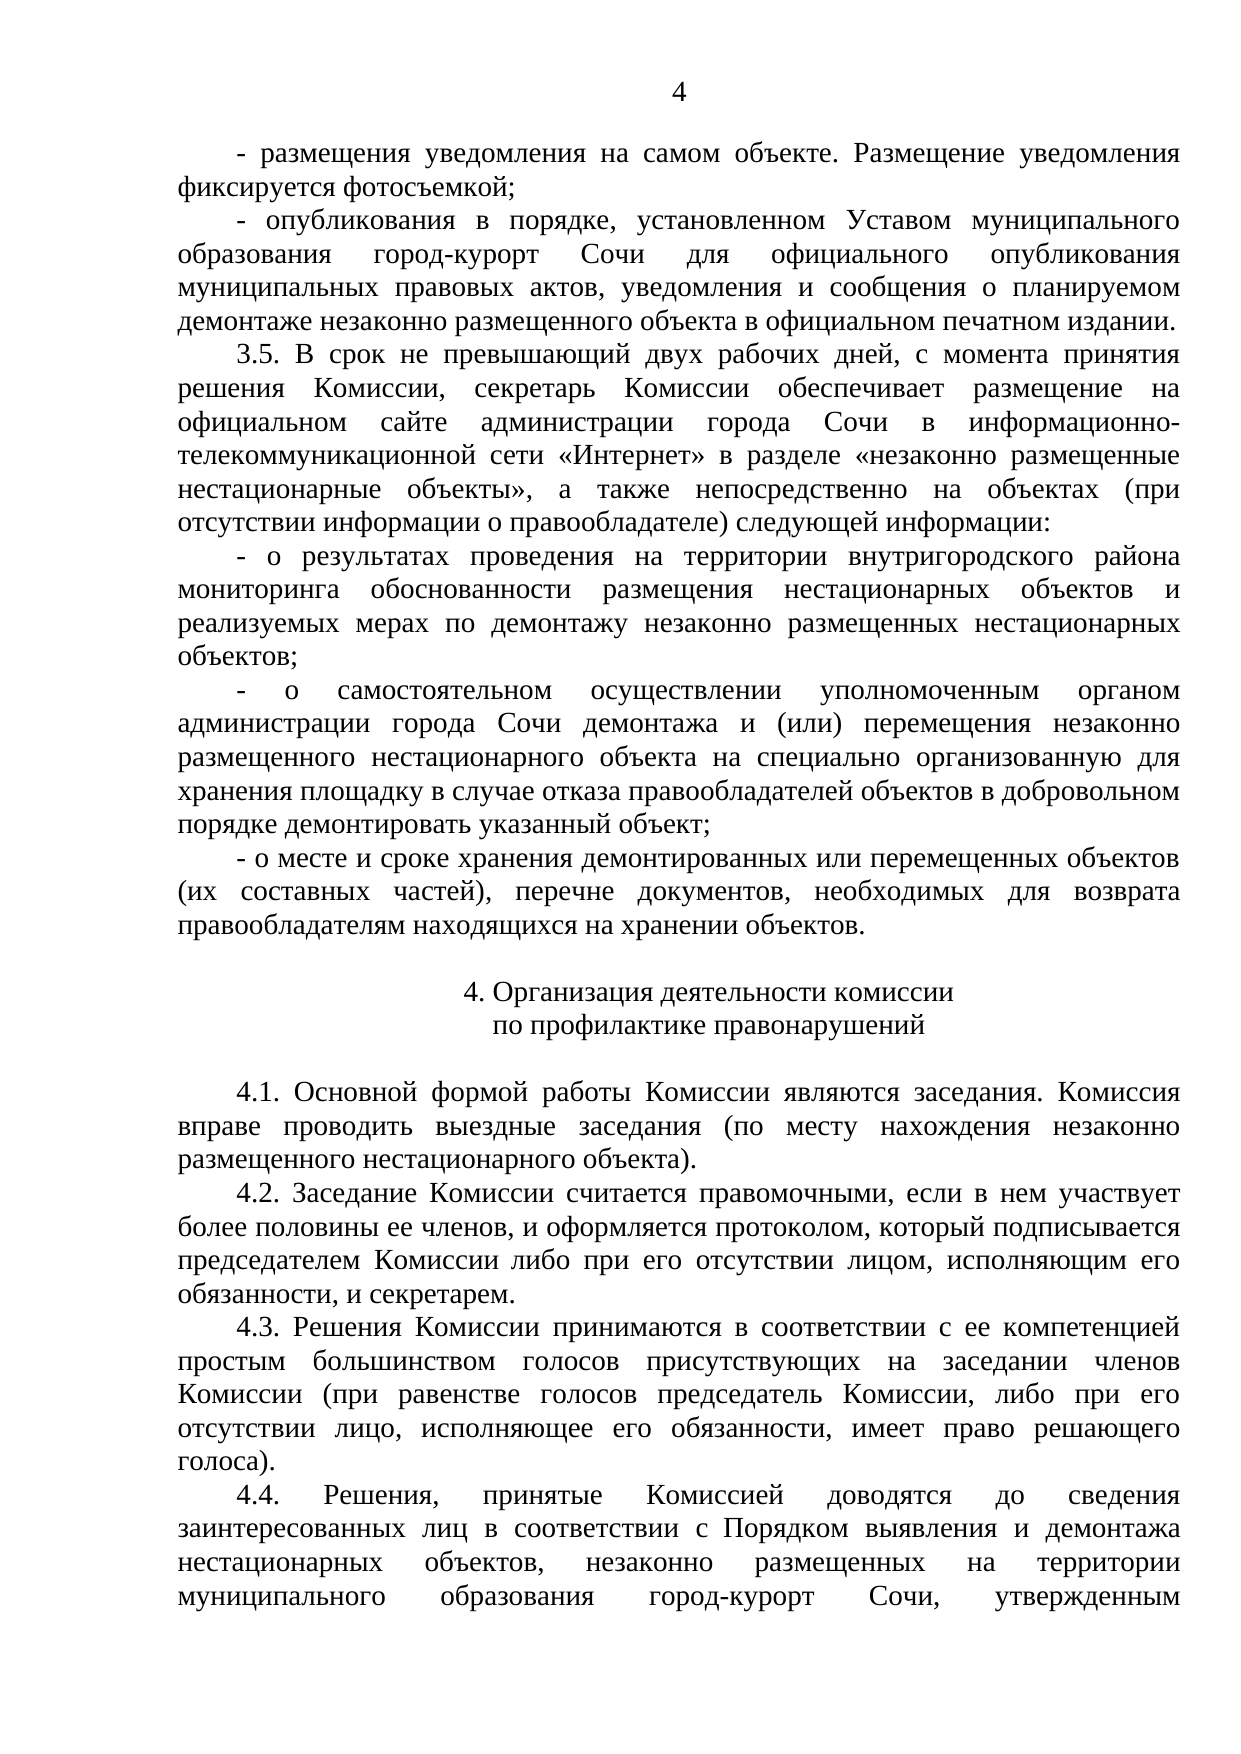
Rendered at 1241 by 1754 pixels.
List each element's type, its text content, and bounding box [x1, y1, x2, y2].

text - о результатах проведения на территории внутригородского района мониторинга обоснованности размещения нестационарных объектов и реализуемых мерах по демонтажу незаконно размещенных нестационарных объектов; [177, 538, 1181, 672]
text - о месте и сроке хранения демонтированных или перемещенных объектов (их составных частей), перечне документов, необходимых для возврата правообладателям находящихся на хранении объектов. [177, 840, 1181, 940]
text - размещения уведомления на самом объекте. Размещение уведомления фиксируется фотосъемкой; [177, 135, 1181, 202]
text 3.5. В срок не превышающий двух рабочих дней, с момента принятия решения Комиссии, секретарь Комиссии обеспечивает размещение на официальном сайте администрации города Сочи в информационно-телекоммуникационной сети «Интернет» в разделе «незаконно размещенные нестационарные объекты», а также непосредственно на объектах (при отсутствии информации о правообладателе) следующей информации: [177, 337, 1181, 538]
text - о самостоятельном осуществлении уполномоченным органом администрации города Сочи демонтажа и (или) перемещения незаконно размещенного нестационарного объекта на специально организованную для хранения площадку в случае отказа правообладателей объектов в добровольном порядке демонтировать указанный объект; [177, 672, 1181, 840]
text 4.2. Заседание Комиссии считается правомочными, если в нем участвует более половины ее членов, и оформляется протоколом, который подписывается председателем Комиссии либо при его отсутствии лицом, исполняющим его обязанности, и секретарем. [177, 1175, 1181, 1309]
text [177, 1477, 1181, 1611]
text - опубликования в порядке, установленном Уставом муниципального образования город-курорт Сочи для официального опубликования муниципальных правовых актов, уведомления и сообщения о планируемом демонтаже незаконно размещенного объекта в официальном печатном издании. [177, 202, 1181, 337]
text по профилактике правонарушений [177, 1007, 1181, 1041]
text 4. Организация деятельности комиссии [177, 974, 1181, 1007]
text 4.3. Решения Комиссии принимаются в соответствии с ее компетенцией простым большинством голосов присутствующих на заседании членов Комиссии (при равенстве голосов председатель Комиссии, либо при его отсутствии лицо, исполняющее его обязанности, имеет право решающего голоса). [177, 1309, 1181, 1477]
text 4.1. Основной формой работы Комиссии являются заседания. Комиссия вправе проводить выездные заседания (по месту нахождения незаконно размещенного нестационарного объекта). [177, 1074, 1181, 1175]
